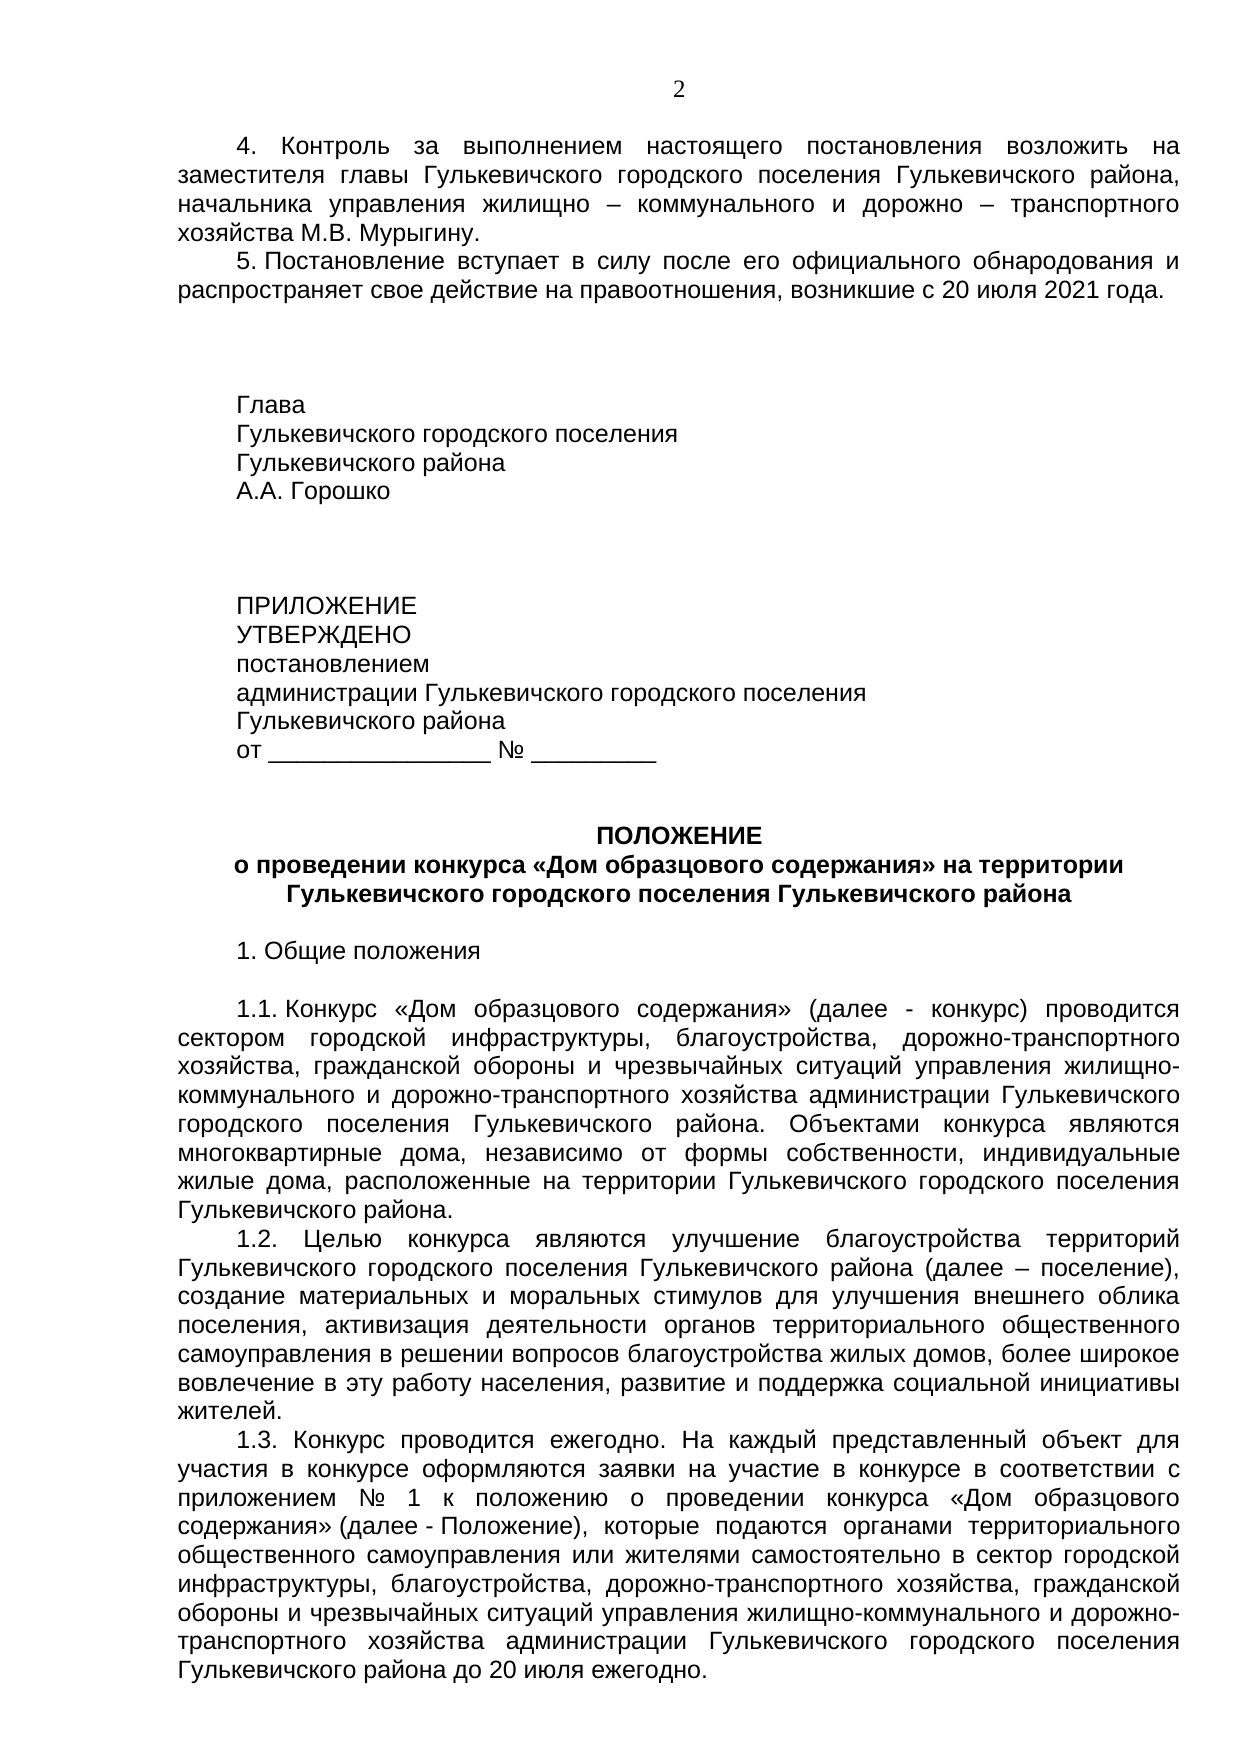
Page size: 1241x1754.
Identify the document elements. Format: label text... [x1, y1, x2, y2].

text от ________________ № _________ [177, 735, 1181, 764]
text УТВЕРЖДЕНО [177, 620, 1181, 649]
text постановлением [177, 649, 1181, 678]
text А.А. Горошко [177, 476, 1181, 505]
text ПРИЛОЖЕНИЕ [177, 591, 1181, 620]
text Гулькевичского района [177, 448, 1181, 476]
text администрации Гулькевичского городского поселения [177, 678, 1181, 706]
text Глава [177, 390, 1181, 419]
text 1.2. Целью конкурса являются улучшение благоустройства территорий Гулькевичского городского поселения Гулькевичского района (далее – поселение), создание материальных и моральных стимулов для улучшения внешнего облика поселения, активизация деятельности органов территориального общественного самоуправления в решении вопросов благоустройства жилых домов, более широкое вовлечение в эту работу населения, развитие и поддержка социальной инициативы жителей. [177, 1224, 1181, 1425]
text 1. Общие положения [177, 936, 1181, 965]
text Гулькевичского района [177, 706, 1181, 735]
text 1.3. Конкурс проводится ежегодно. На каждый представленный объект для участия в конкурсе оформляются заявки на участие в конкурсе в соответствии с приложением № 1 к положению о проведении конкурса «Дом образцового содержания» (далее - Положение), которые подаются органами территориального общественного самоуправления или жителями самостоятельно в сектор городской инфраструктуры, благоустройства, дорожно-транспортного хозяйства, гражданской обороны и чрезвычайных ситуаций управления жилищно-коммунального и дорожно-транспортного хозяйства администрации Гулькевичского городского поселения Гулькевичского района до 20 июля ежегодно. [177, 1425, 1181, 1684]
text ПОЛОЖЕНИЕ [177, 821, 1181, 850]
text Гулькевичского городского поселения [177, 419, 1181, 448]
text о проведении конкурса «Дом образцового содержания» на территории Гулькевичского городского поселения Гулькевичского района [177, 850, 1181, 908]
text 1.1. Конкурс «Дом образцового содержания» (далее - конкурс) проводится сектором городской инфраструктуры, благоустройства, дорожно-транспортного хозяйства, гражданской обороны и чрезвычайных ситуаций управления жилищно-коммунального и дорожно-транспортного хозяйства администрации Гулькевичского городского поселения Гулькевичского района. Объектами конкурса являются многоквартирные дома, независимо от формы собственности, индивидуальные жилые дома, расположенные на территории Гулькевичского городского поселения Гулькевичского района. [177, 994, 1181, 1224]
text 5. Постановление вступает в силу после его официального обнародования и распространяет свое действие на правоотношения, возникшие с 20 июля 2021 года. [177, 246, 1181, 304]
text 4. Контроль за выполнением настоящего постановления возложить на заместителя главы Гулькевичского городского поселения Гулькевичского района, начальника управления жилищно – коммунального и дорожно – транспортного хозяйства М.В. Мурыгину. [177, 131, 1181, 246]
